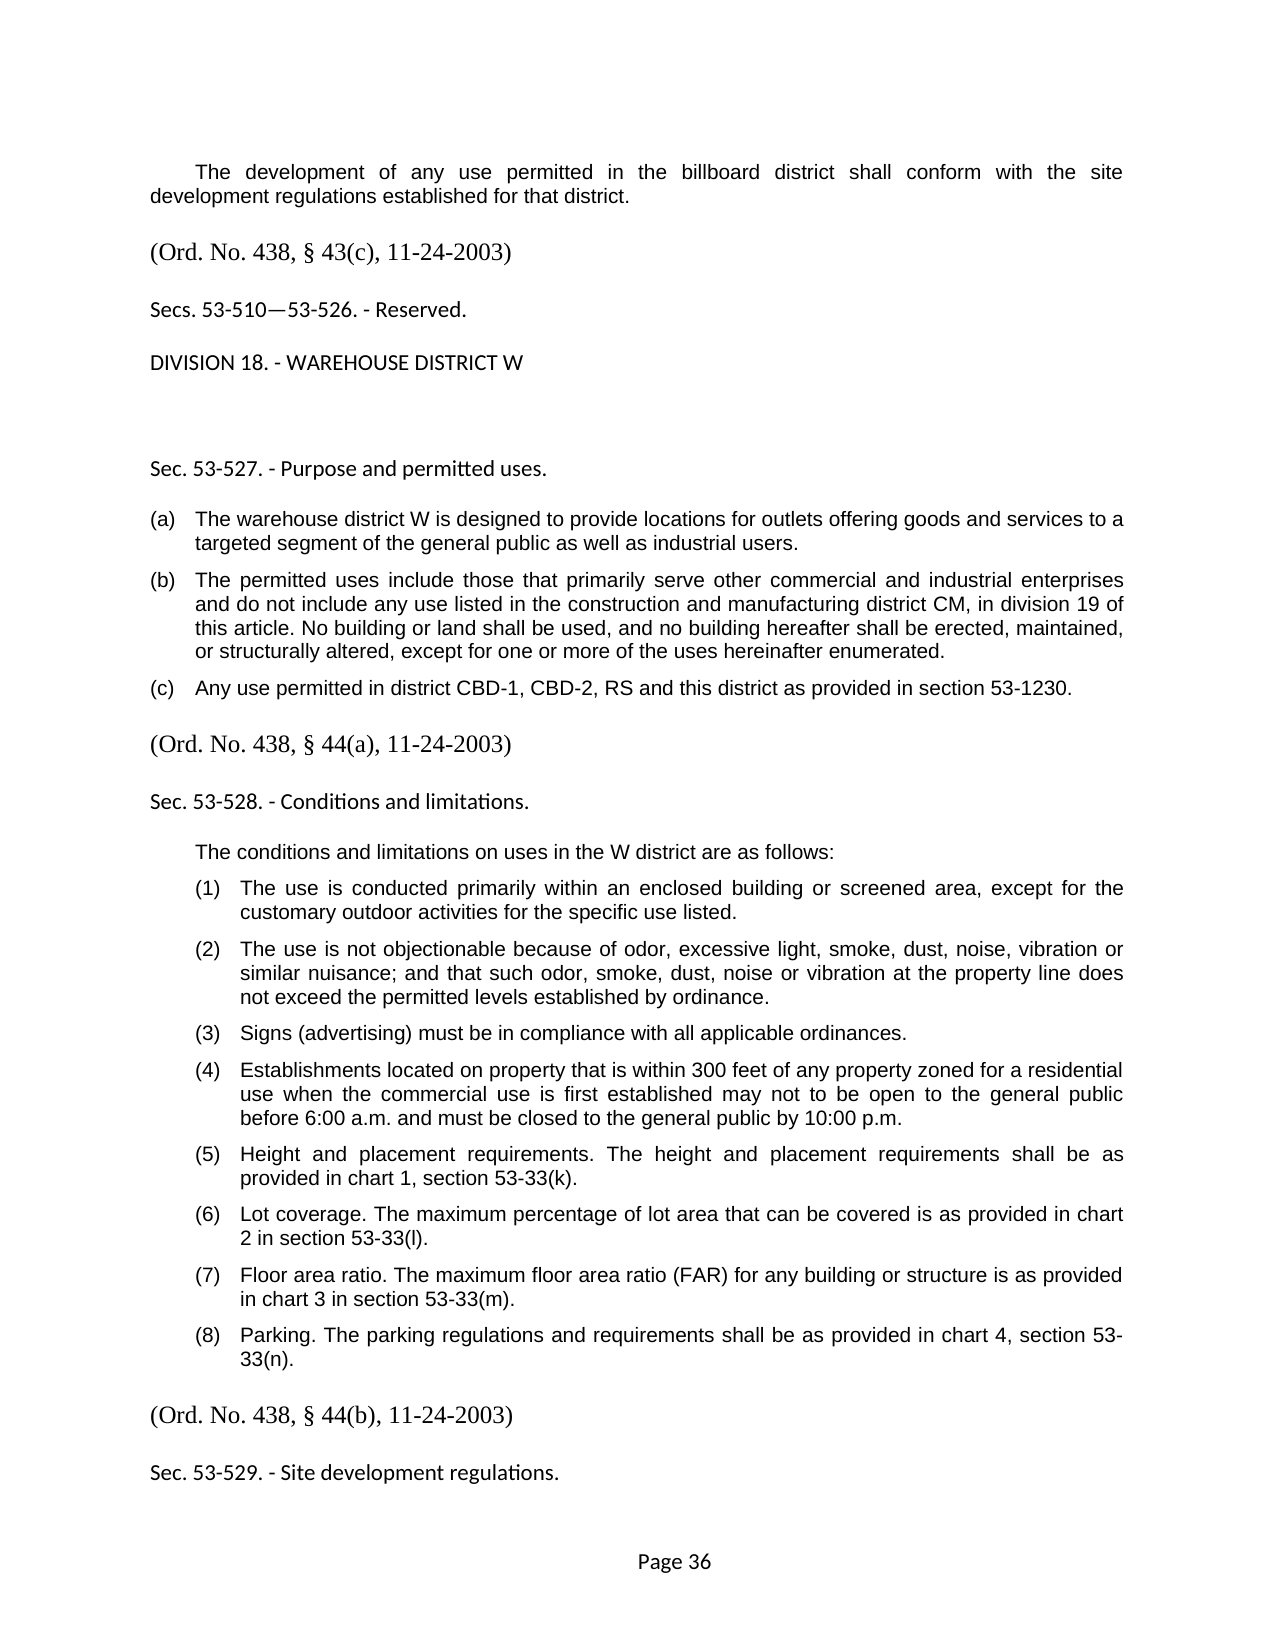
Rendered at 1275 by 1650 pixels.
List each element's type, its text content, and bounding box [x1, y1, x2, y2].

list (b) The permitted uses include those that primarily serve other commercial and industrial enterprises and do not include any use listed in the construction and manufacturing district CM, in division 19 of this article. No building or land shall be used, and no building hereafter shall be erected, maintained, or structurally altered, except for one or more of the uses hereinafter enumerated. [150, 567, 1125, 663]
list (3) Signs (advertising) must be in compliance with all applicable ordinances. [195, 1021, 1125, 1045]
list (2) The use is not objectionable because of odor, excessive light, smoke, dust, noise, vibration or similar nuisance; and that such odor, smoke, dust, noise or vibration at the property line does not exceed the permitted levels established by ordinance. [195, 937, 1125, 1008]
text Secs. 53-510—53-526. - Reserved. [150, 295, 1125, 323]
text (Ord. No. 438, § 44(b), 11-24-2003) [150, 1400, 1125, 1429]
text Sec. 53-528. - Conditions and limitations. [150, 787, 1125, 815]
list (7) Floor area ratio. The maximum floor area ratio (FAR) for any building or structure is as provided in chart 3 in section 53-33(m). [195, 1263, 1125, 1311]
text The development of any use permitted in the billboard district shall conform with the site development regulations established for that district. [150, 160, 1125, 208]
list (5) Height and placement requirements. The height and placement requirements shall be as provided in chart 1, section 53-33(k). [195, 1142, 1125, 1190]
list (8) Parking. The parking regulations and requirements shall be as provided in chart 4, section 53-33(n). [195, 1323, 1125, 1371]
text Sec. 53-527. - Purpose and permitted uses. [150, 454, 1125, 482]
list (6) Lot coverage. The maximum percentage of lot area that can be covered is as provided in chart 2 in section 53-33(l). [195, 1202, 1125, 1250]
text The conditions and limitations on uses in the W district are as follows: [150, 840, 1125, 864]
text (Ord. No. 438, § 43(c), 11-24-2003) [150, 237, 1125, 266]
text DIVISION 18. - WAREHOUSE DISTRICT W [150, 348, 1125, 376]
text (Ord. No. 438, § 44(a), 11-24-2003) [150, 729, 1125, 758]
list (c) Any use permitted in district CBD-1, CBD-2, RS and this district as provided in section 53-1230. [150, 676, 1125, 700]
list (4) Establishments located on property that is within 300 feet of any property zoned for a residential use when the commercial use is first established may not to be open to the general public before 6:00 a.m. and must be closed to the general public by 10:00 p.m. [195, 1057, 1125, 1129]
list (1) The use is conducted primarily within an enclosed building or screened area, except for the customary outdoor activities for the specific use listed. [195, 876, 1125, 924]
text Sec. 53-529. - Site development regulations. [150, 1458, 1125, 1486]
list (a) The warehouse district W is designed to provide locations for outlets offering goods and services to a targeted segment of the general public as well as industrial users. [150, 507, 1125, 555]
